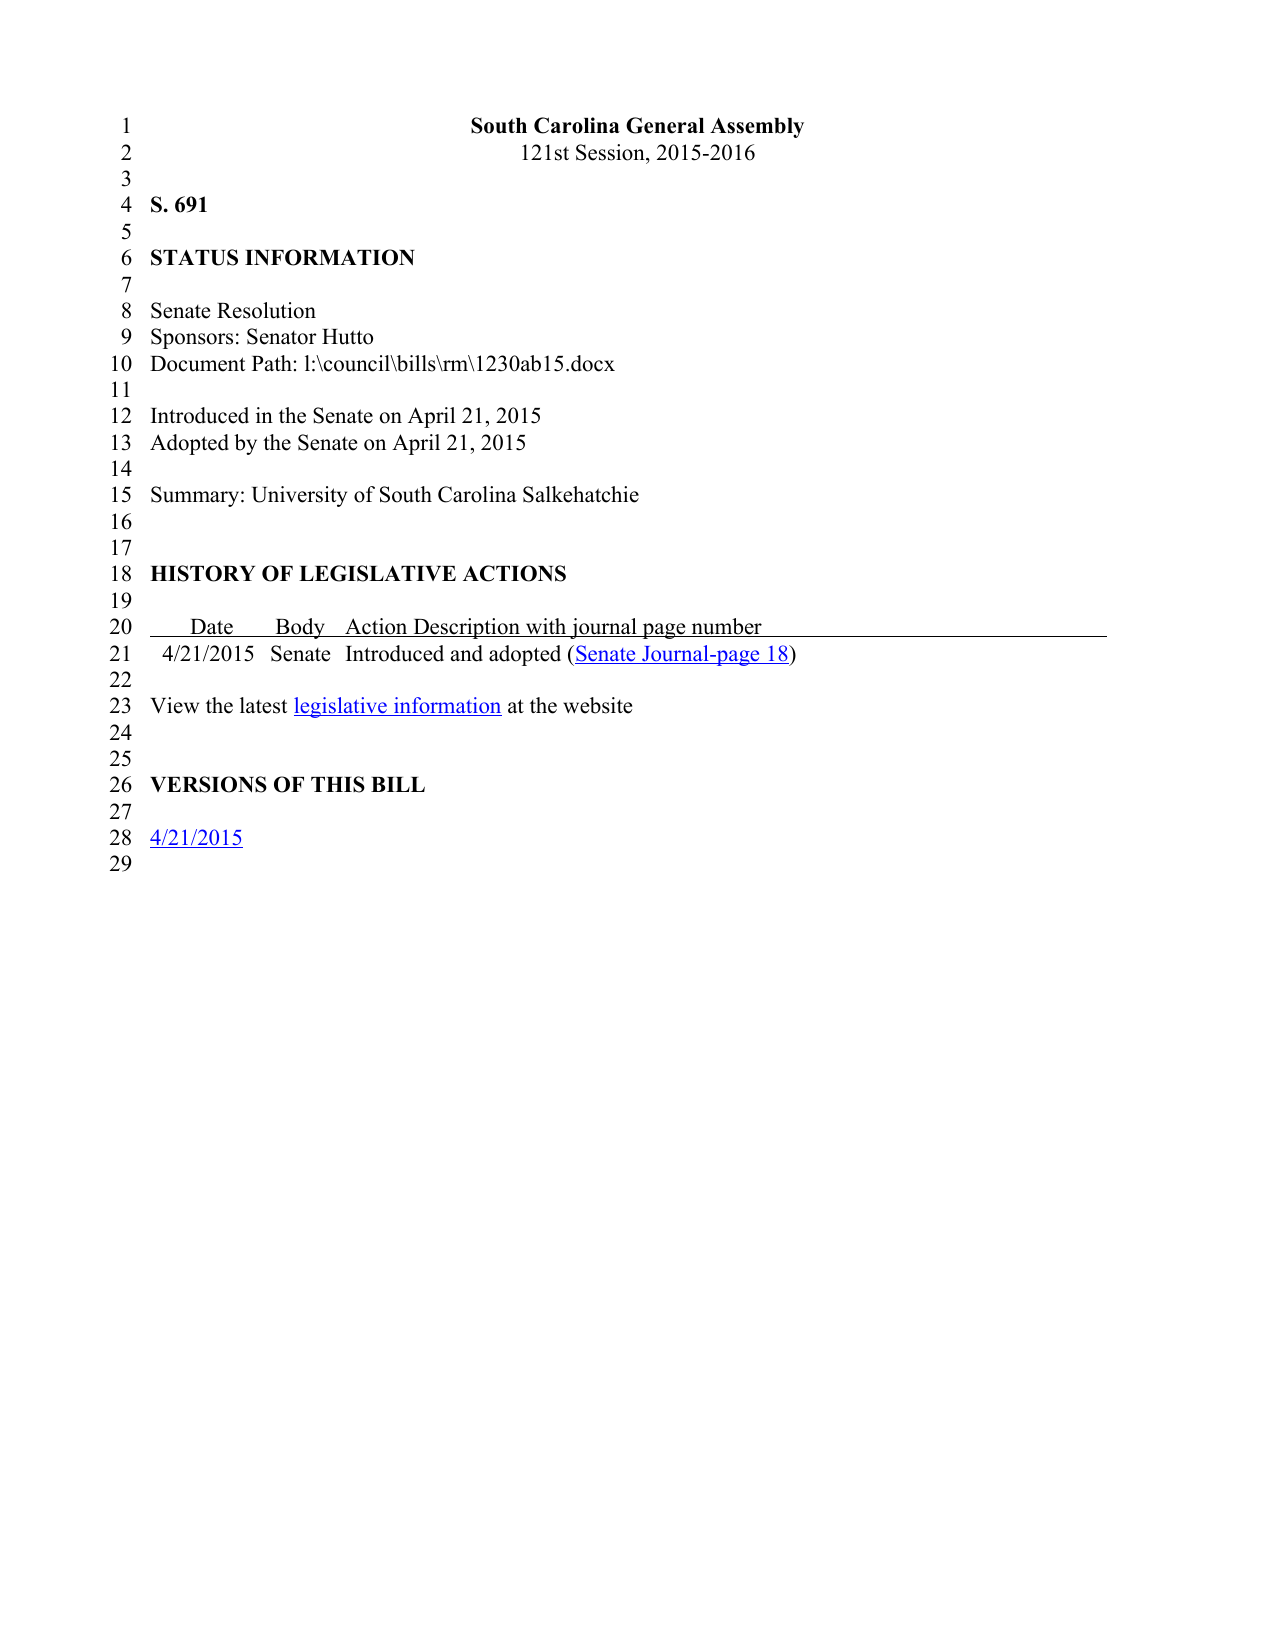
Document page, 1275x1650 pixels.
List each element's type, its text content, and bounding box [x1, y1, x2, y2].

text STATUS INFORMATION [150, 244, 1125, 271]
text Introduced in the Senate on April 21, 2015 [150, 402, 1125, 429]
text 4/21/2015 [150, 824, 1125, 850]
text Document Path: l:\council\bills\rm\1230ab15.docx [150, 350, 1125, 376]
text 121st Session, 2015-2016 [150, 139, 1125, 165]
text HISTORY OF LEGISLATIVE ACTIONS [150, 561, 1125, 587]
text South Carolina General Assembly [150, 112, 1125, 139]
text Adopted by the Senate on April 21, 2015 [150, 429, 1125, 455]
text Senate Resolution [150, 297, 1125, 323]
text Date Body Action Description with journal page number [150, 613, 1125, 639]
text Summary: University of South Carolina Salkehatchie [150, 481, 1125, 508]
text Sponsors: Senator Hutto [150, 323, 1125, 350]
text VERSIONS OF THIS BILL [150, 771, 1125, 798]
text View the latest legislative information at the website [150, 692, 1125, 719]
text 4/21/2015 Senate Introduced and adopted (Senate Journal-page 18) [150, 639, 1125, 666]
text S. 691 [150, 192, 1125, 218]
